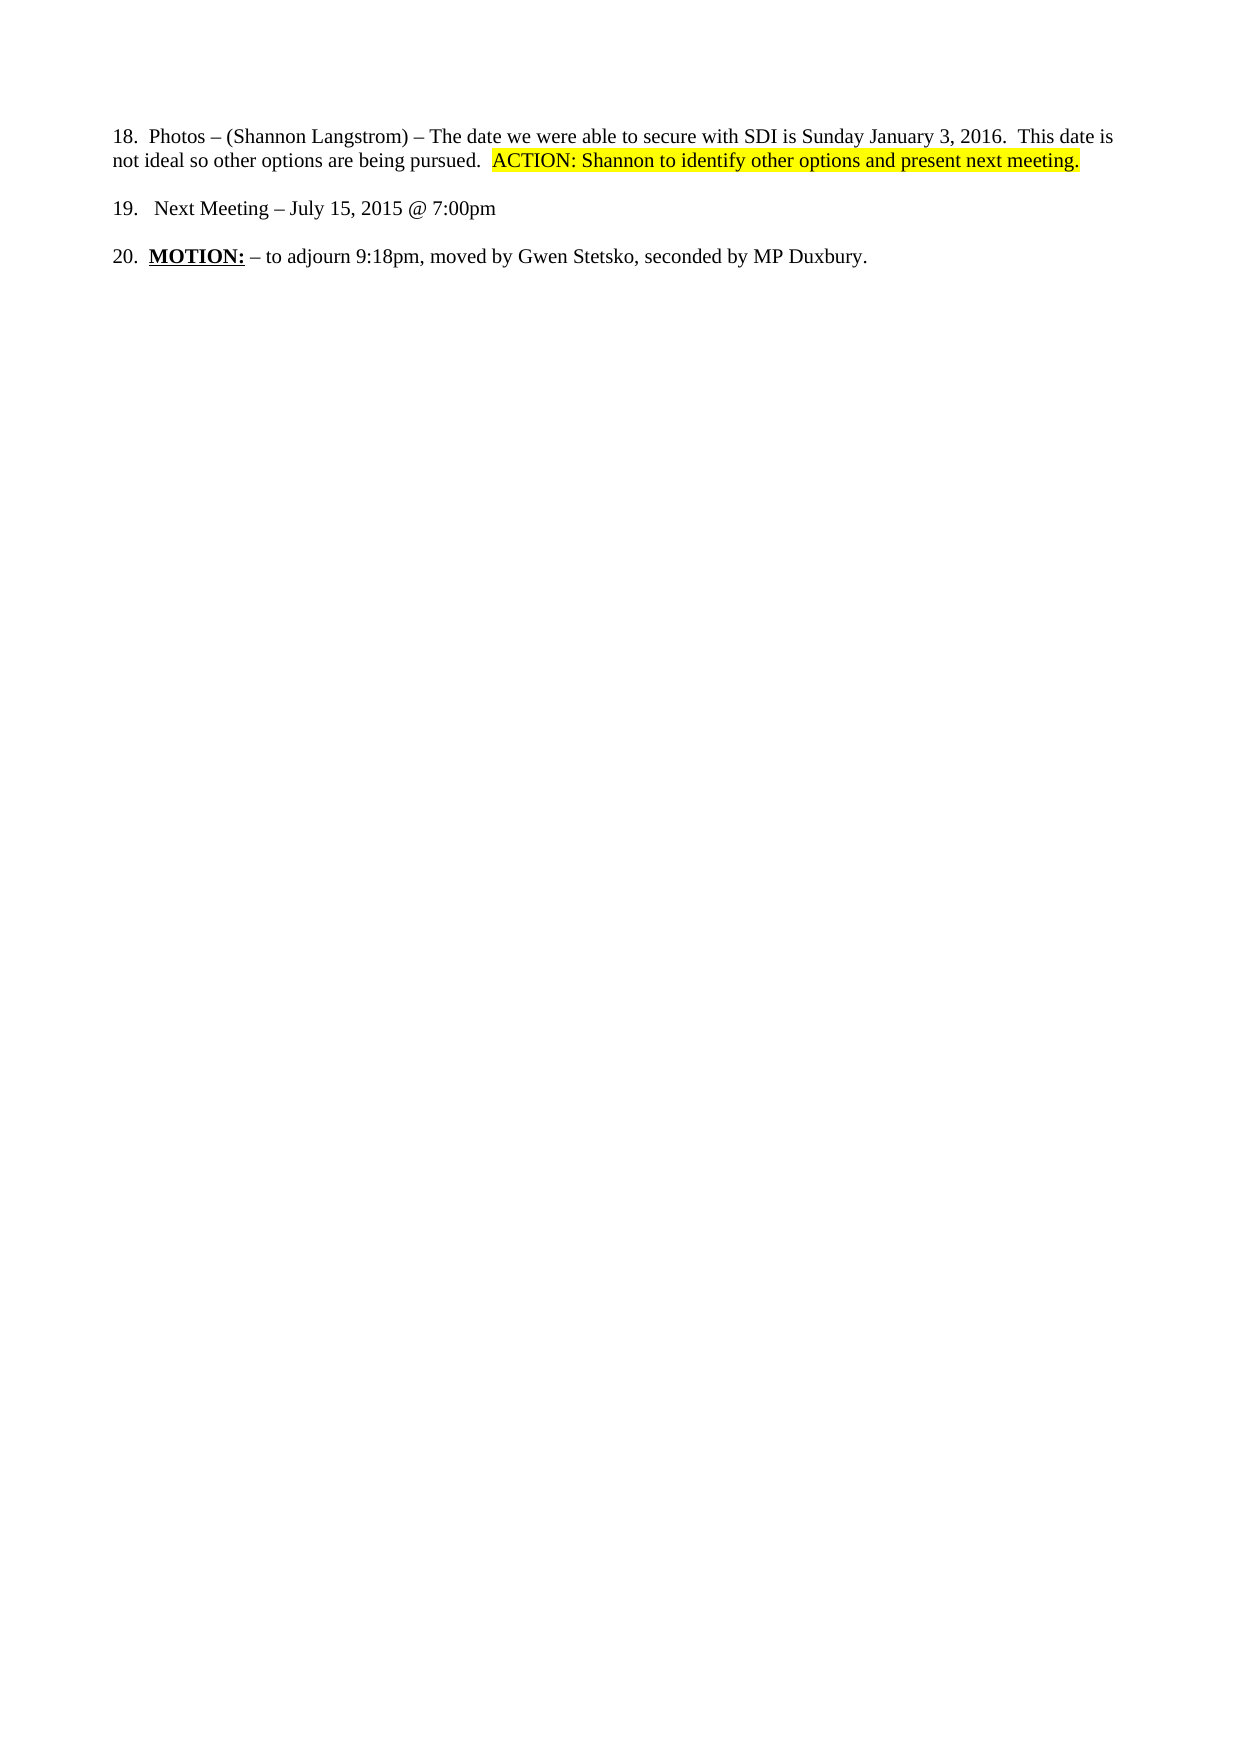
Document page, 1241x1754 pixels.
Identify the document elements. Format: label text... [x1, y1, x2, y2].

text 19. Next Meeting – July 15, 2015 @ 7:00pm [112, 196, 1128, 220]
text 20. MOTION: – to adjourn 9:18pm, moved by Gwen Stetsko, seconded by MP Duxbury. [112, 244, 1128, 268]
text 18. Photos – (Shannon Langstrom) – The date we were able to secure with SDI is Sunday January 3, 2016. This date is not ideal so other options are being pursued. ACTION: Shannon to identify other options and present next meeting. [112, 124, 1128, 172]
